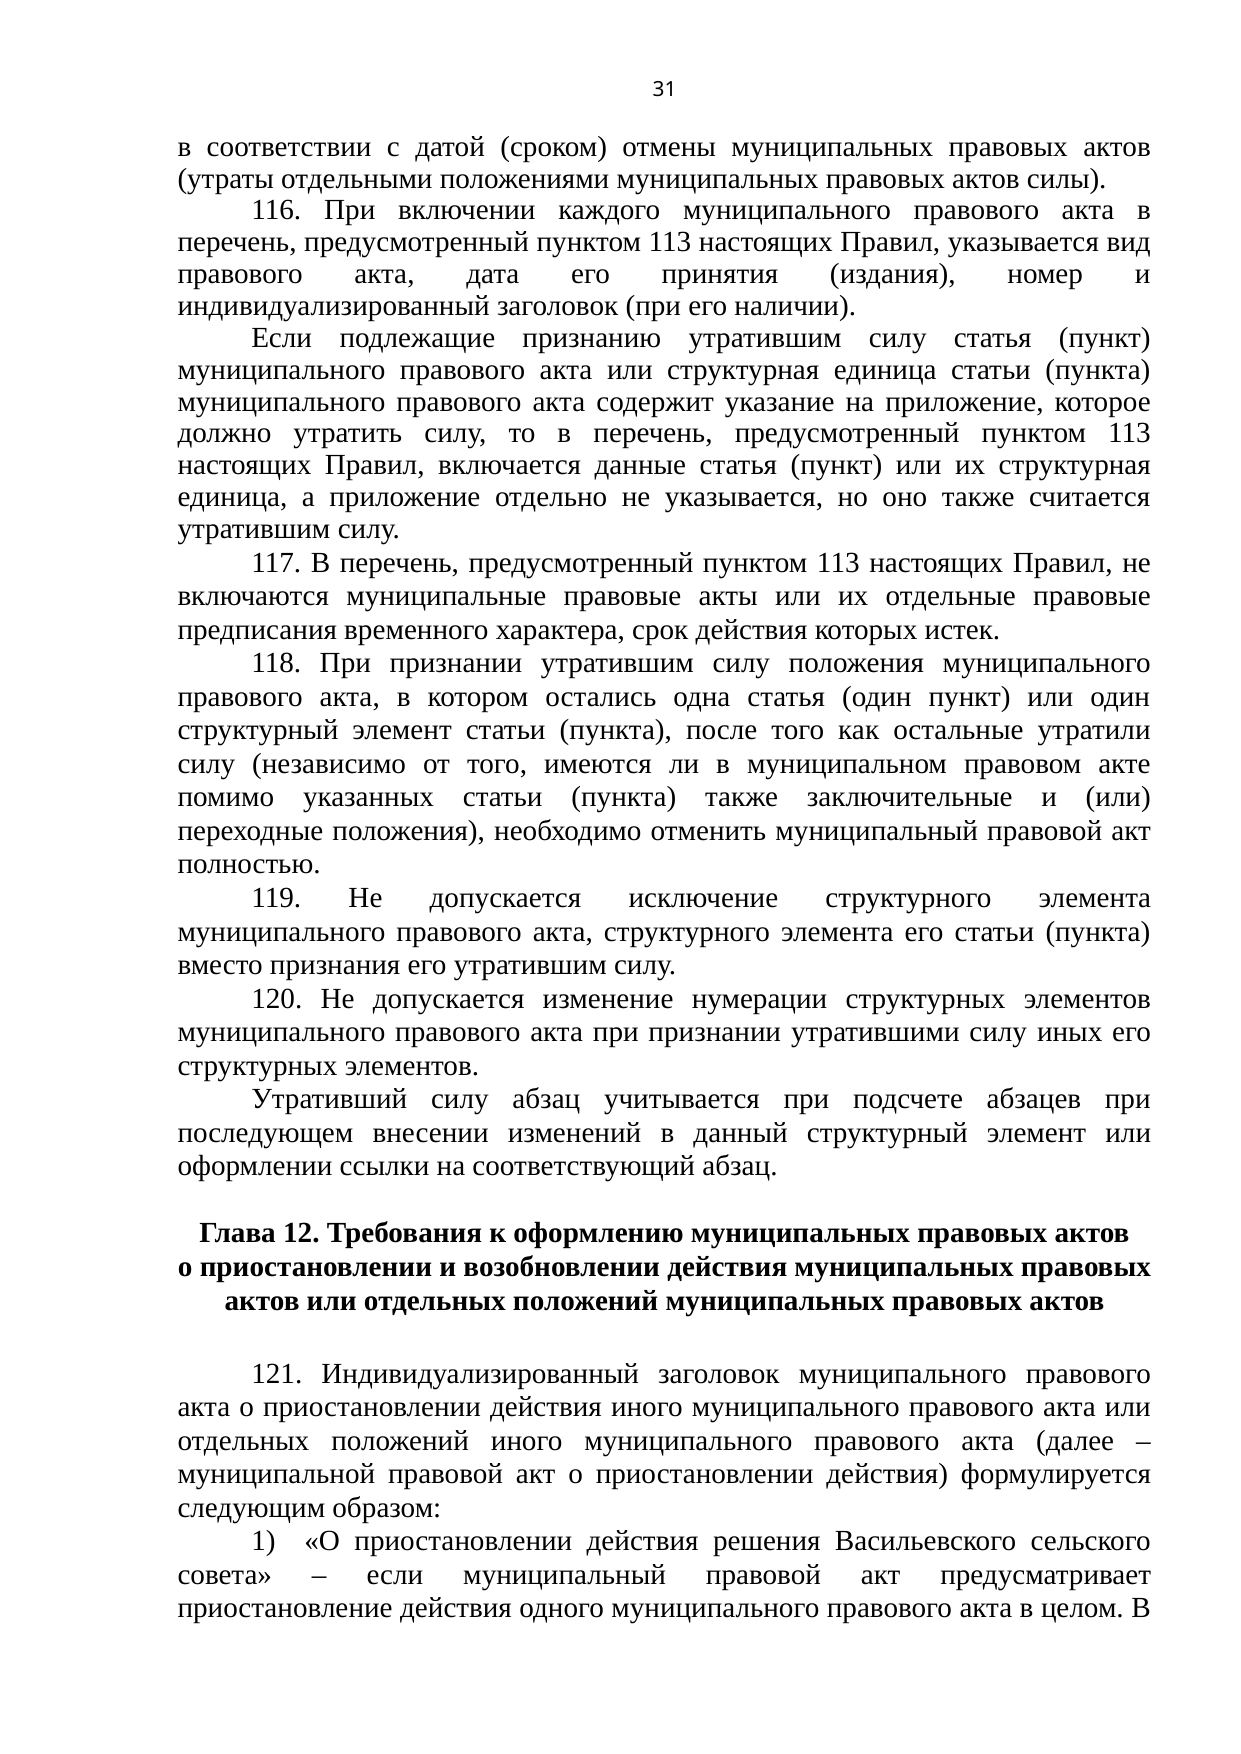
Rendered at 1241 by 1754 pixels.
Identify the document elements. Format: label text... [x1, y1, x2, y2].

text Утративший силу абзац учитывается при подсчете абзацев при последующем внесении изменений в данный структурный элемент или оформлении ссылки на соответствующий абзац. [177, 1081, 1152, 1182]
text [177, 131, 1152, 194]
text 117. В перечень, предусмотренный пунктом 113 настоящих Правил, не включаются муниципальные правовые акты или их отдельные правовые предписания временного характера, срок действия которых истек. [177, 545, 1152, 645]
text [177, 1523, 1152, 1624]
text 121. Индивидуализированный заголовок муниципального правового акта о приостановлении действия иного муниципального правового акта или отдельных положений иного муниципального правового акта (далее – муниципальной правовой акт о приостановлении действия) формулируется следующим образом: [177, 1356, 1152, 1523]
text 118. При признании утратившим силу положения муниципального правового акта, в котором остались одна статья (один пункт) или один структурный элемент статьи (пункта), после того как остальные утратили силу (независимо от того, имеются ли в муниципальном правовом акте помимо указанных статьи (пункта) также заключительные и (или) переходные положения), необходимо отменить муниципальный правовой акт полностью. [177, 645, 1152, 880]
text Если подлежащие признанию утратившим силу статья (пункт) муниципального правового акта или структурная единица статьи (пункта) муниципального правового акта содержит указание на приложение, которое должно утратить силу, то в перечень, предусмотренный пунктом 113 настоящих Правил, включается данные статья (пункт) или их структурная единица, а приложение отдельно не указывается, но оно также считается утратившим силу. [177, 322, 1152, 545]
text 119. Не допускается исключение структурного элемента муниципального правового акта, структурного элемента его статьи (пункта) вместо признания его утратившим силу. [177, 880, 1152, 981]
text 120. Не допускается изменение нумерации структурных элементов муниципального правового акта при признании утратившими силу иных его структурных элементов. [177, 981, 1152, 1081]
text 116. При включении каждого муниципального правового акта в перечень, предусмотренный пунктом 113 настоящих Правил, указывается вид правового акта, дата его принятия (издания), номер и индивидуализированный заголовок (при его наличии). [177, 194, 1152, 322]
text Глава 12. Требования к оформлению муниципальных правовых актов о приостановлении и возобновлении действия муниципальных правовых актов или отдельных положений муниципальных правовых актов [177, 1216, 1152, 1316]
